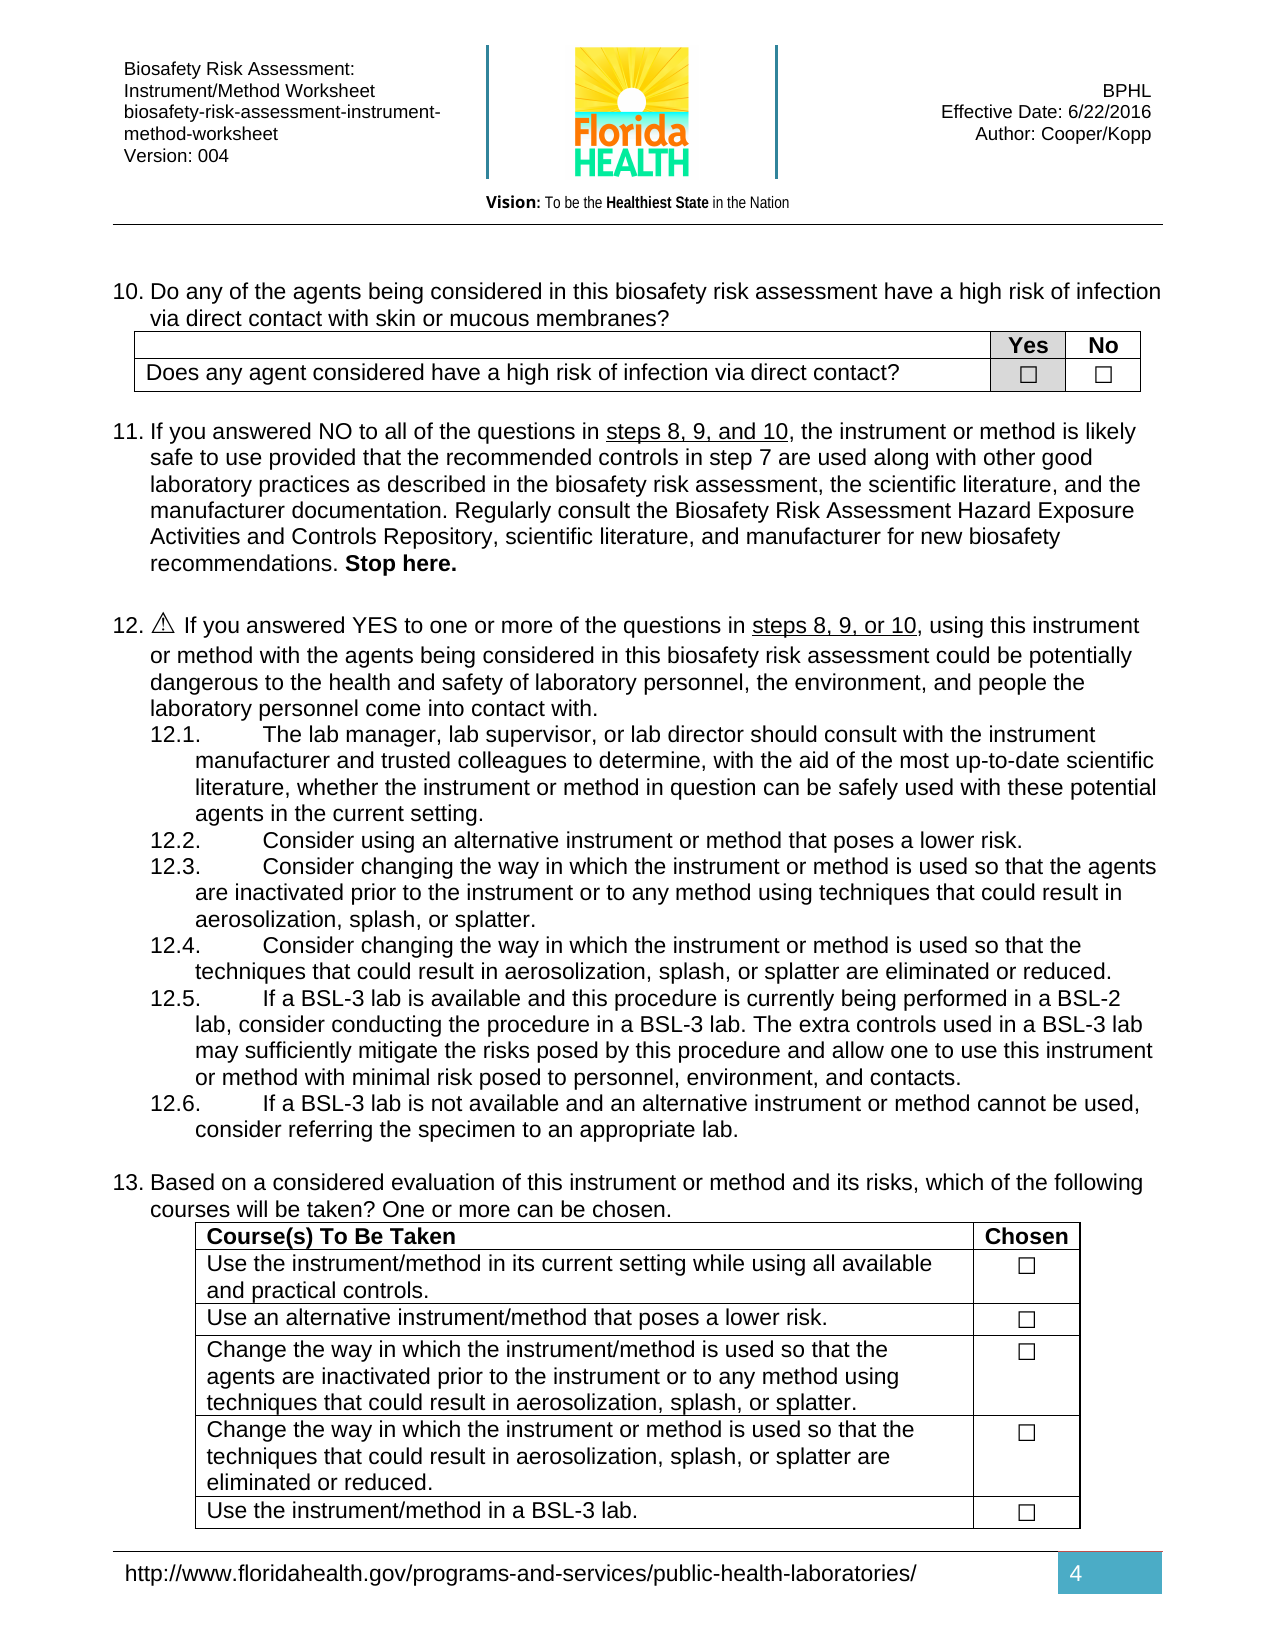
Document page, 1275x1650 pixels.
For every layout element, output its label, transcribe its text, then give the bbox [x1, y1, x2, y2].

table_cell Change the way in which the instrument or method is used so that the techniques that could result in aerosolization, splash, or splatter are eliminated or reduced. [196, 1416, 973, 1496]
list If you answered NO to all of the questions in steps 8, 9, and 10, the instrument or method is likely safe to use provided that the recommended controls in step 7 are used along with other good laboratory practices as described in the biosafety risk assessment, the scientific literature, and the manufacturer documentation. Regularly consult the Biosafety Risk Assessment Hazard Exposure Activities and Controls Repository, scientific literature, and manufacturer for new biosafety recommendations. Stop here. [112, 418, 1162, 576]
table_cell Change the way in which the instrument/method is used so that the agents are inactivated prior to the instrument or to any method using techniques that could result in aerosolization, splash, or splatter. [196, 1336, 973, 1415]
list Consider using an alternative instrument or method that poses a lower risk. [150, 827, 1162, 853]
list Consider changing the way in which the instrument or method is used so that the agents are inactivated prior to the instrument or to any method using techniques that could result in aerosolization, splash, or splatter. [150, 853, 1162, 932]
list If a BSL-3 lab is not available and an alternative instrument or method cannot be used, consider referring the specimen to an appropriate lab. [150, 1090, 1162, 1143]
list Consider changing the way in which the instrument or method is used so that the techniques that could result in aerosolization, splash, or splatter are eliminated or reduced. [150, 932, 1162, 985]
table_cell Use the instrument/method in its current setting while using all available and practical controls. [196, 1250, 973, 1303]
table_cell Use an alternative instrument/method that poses a lower risk. [196, 1304, 973, 1335]
table_header No [1066, 332, 1140, 358]
list Do any of the agents being considered in this biosafety risk assessment have a high risk of infection via direct contact with skin or mucous membranes? [112, 278, 1162, 331]
list The lab manager, lab supervisor, or lab director should consult with the instrument manufacturer and trusted colleagues to determine, with the aid of the most up-to-date scientific literature, whether the instrument or method in question can be safely used with these potential agents in the current setting. [150, 721, 1162, 827]
list If a BSL-3 lab is available and this procedure is currently being performed in a BSL-2 lab, consider conducting the procedure in a BSL-3 lab. The extra controls used in a BSL-3 lab may sufficiently mitigate the risks posed by this procedure and allow one to use this instrument or method with minimal risk posed to personnel, environment, and contacts. [150, 985, 1162, 1090]
table_header Yes [991, 332, 1065, 358]
list ⚠ If you answered YES to one or more of the questions in steps 8, 9, or 10, using this instrument or method with the agents being considered in this biosafety risk assessment could be potentially dangerous to the health and safety of laboratory personnel, the environment, and people the laboratory personnel come into contact with. [112, 602, 1162, 721]
table_header Chosen [974, 1223, 1079, 1249]
table_cell Does any agent considered have a high risk of infection via direct contact? [135, 359, 990, 391]
list Based on a considered evaluation of this instrument or method and its risks, which of the following courses will be taken? One or more can be chosen. [112, 1169, 1162, 1222]
table_header [135, 332, 990, 358]
picture [564, 45, 700, 180]
table_cell Use the instrument/method in a BSL-3 lab. [196, 1497, 973, 1528]
table_header Course(s) To Be Taken [196, 1223, 973, 1249]
